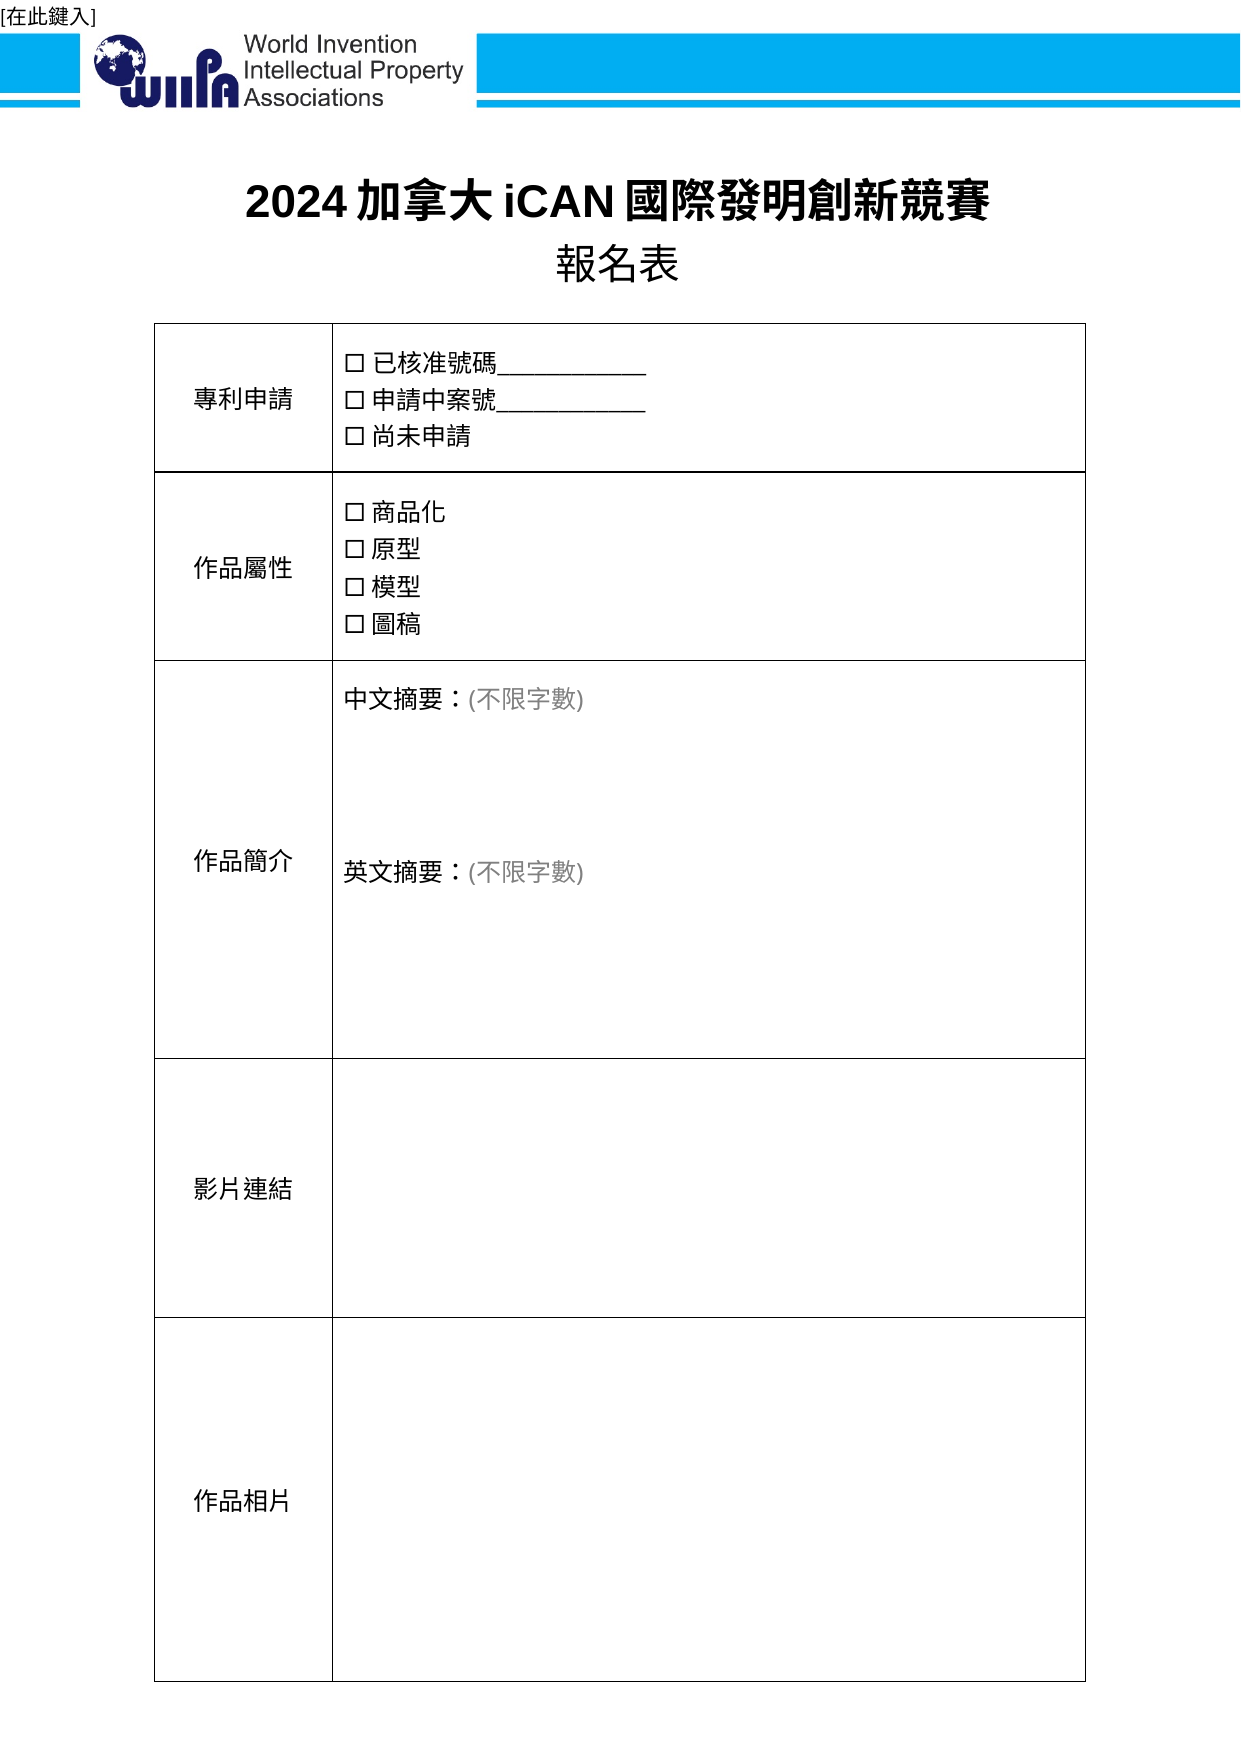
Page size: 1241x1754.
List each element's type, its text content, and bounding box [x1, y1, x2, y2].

table_cell 作品相片 [155, 1318, 332, 1681]
table_cell 作品屬性 [155, 473, 332, 660]
table_cell [333, 1059, 1085, 1317]
table_cell [333, 1318, 1085, 1681]
table_header 專利申請 [155, 324, 332, 471]
table_cell 中文摘要：(不限字數) 英文摘要：(不限字數) [333, 661, 1085, 1058]
table_header 已核准號碼____________ 申請中案號____________ 尚未申請 [333, 324, 1085, 471]
picture [0, 30, 1241, 112]
table_cell 商品化 原型 模型 圖稿 [333, 473, 1085, 660]
table_cell 作品簡介 [155, 661, 332, 1058]
table_cell 影片連結 [155, 1059, 332, 1317]
